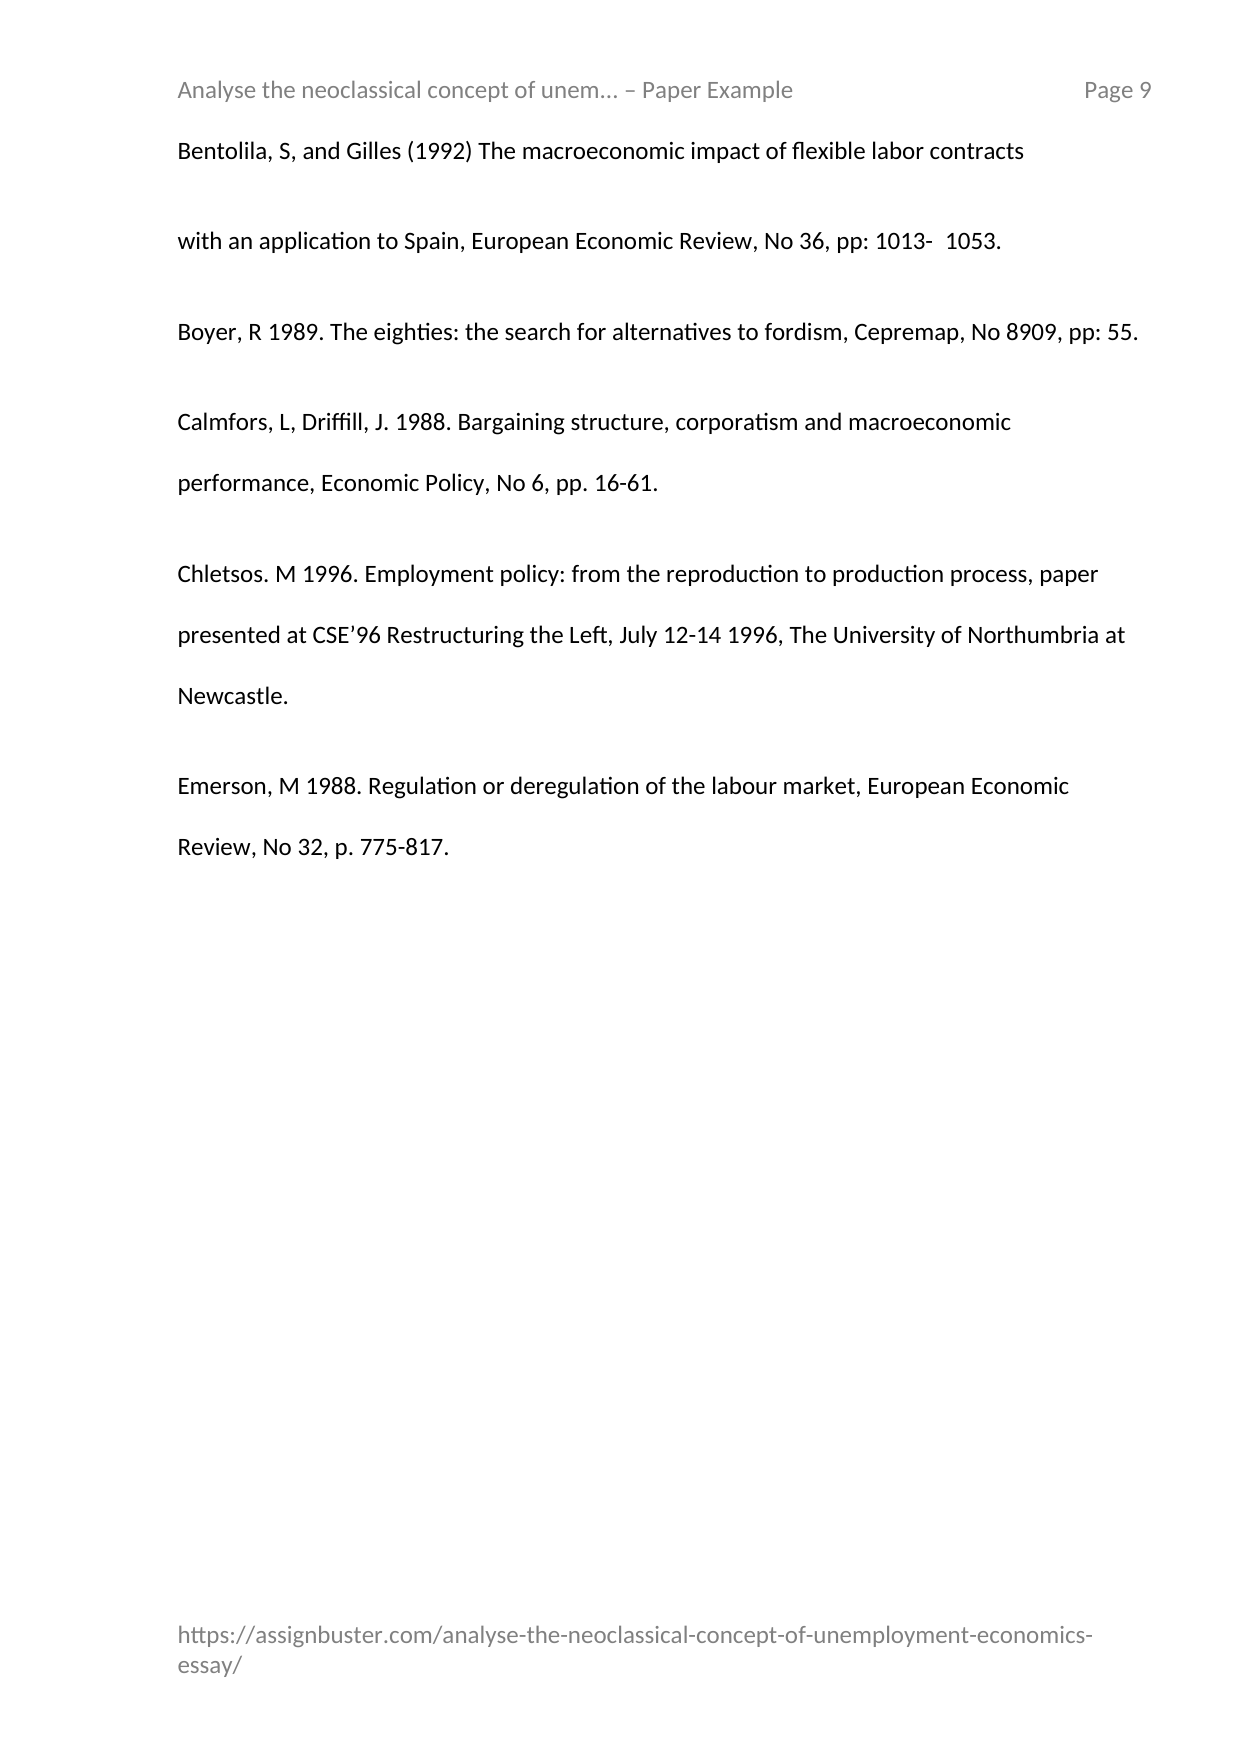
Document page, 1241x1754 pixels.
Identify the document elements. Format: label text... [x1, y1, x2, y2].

text with an application to Spain, European Economic Review, No 36, pp: 1013- 1053. [177, 225, 1152, 256]
text Emerson, M 1988. Regulation or deregulation of the labour market, European Economic Review, No 32, p. 775-817. [177, 771, 1152, 862]
text Boyer, R 1989. The eighties: the search for alternatives to fordism, Cepremap, No 8909, pp: 55. [177, 316, 1152, 346]
text Bentolila, S, and Gilles (1992) The macroeconomic impact of flexible labor contracts [177, 135, 1152, 165]
text Chletsos. M 1996. Employment policy: from the reproduction to production process, paper presented at CSE’96 Restructuring the Left, July 12-14 1996, The University of Northumbria at Newcastle. [177, 558, 1152, 711]
text Calmfors, L, Driffill, J. 1988. Bargaining structure, corporatism and macroeconomic performance, Economic Policy, No 6, pp. 16-61. [177, 406, 1152, 498]
